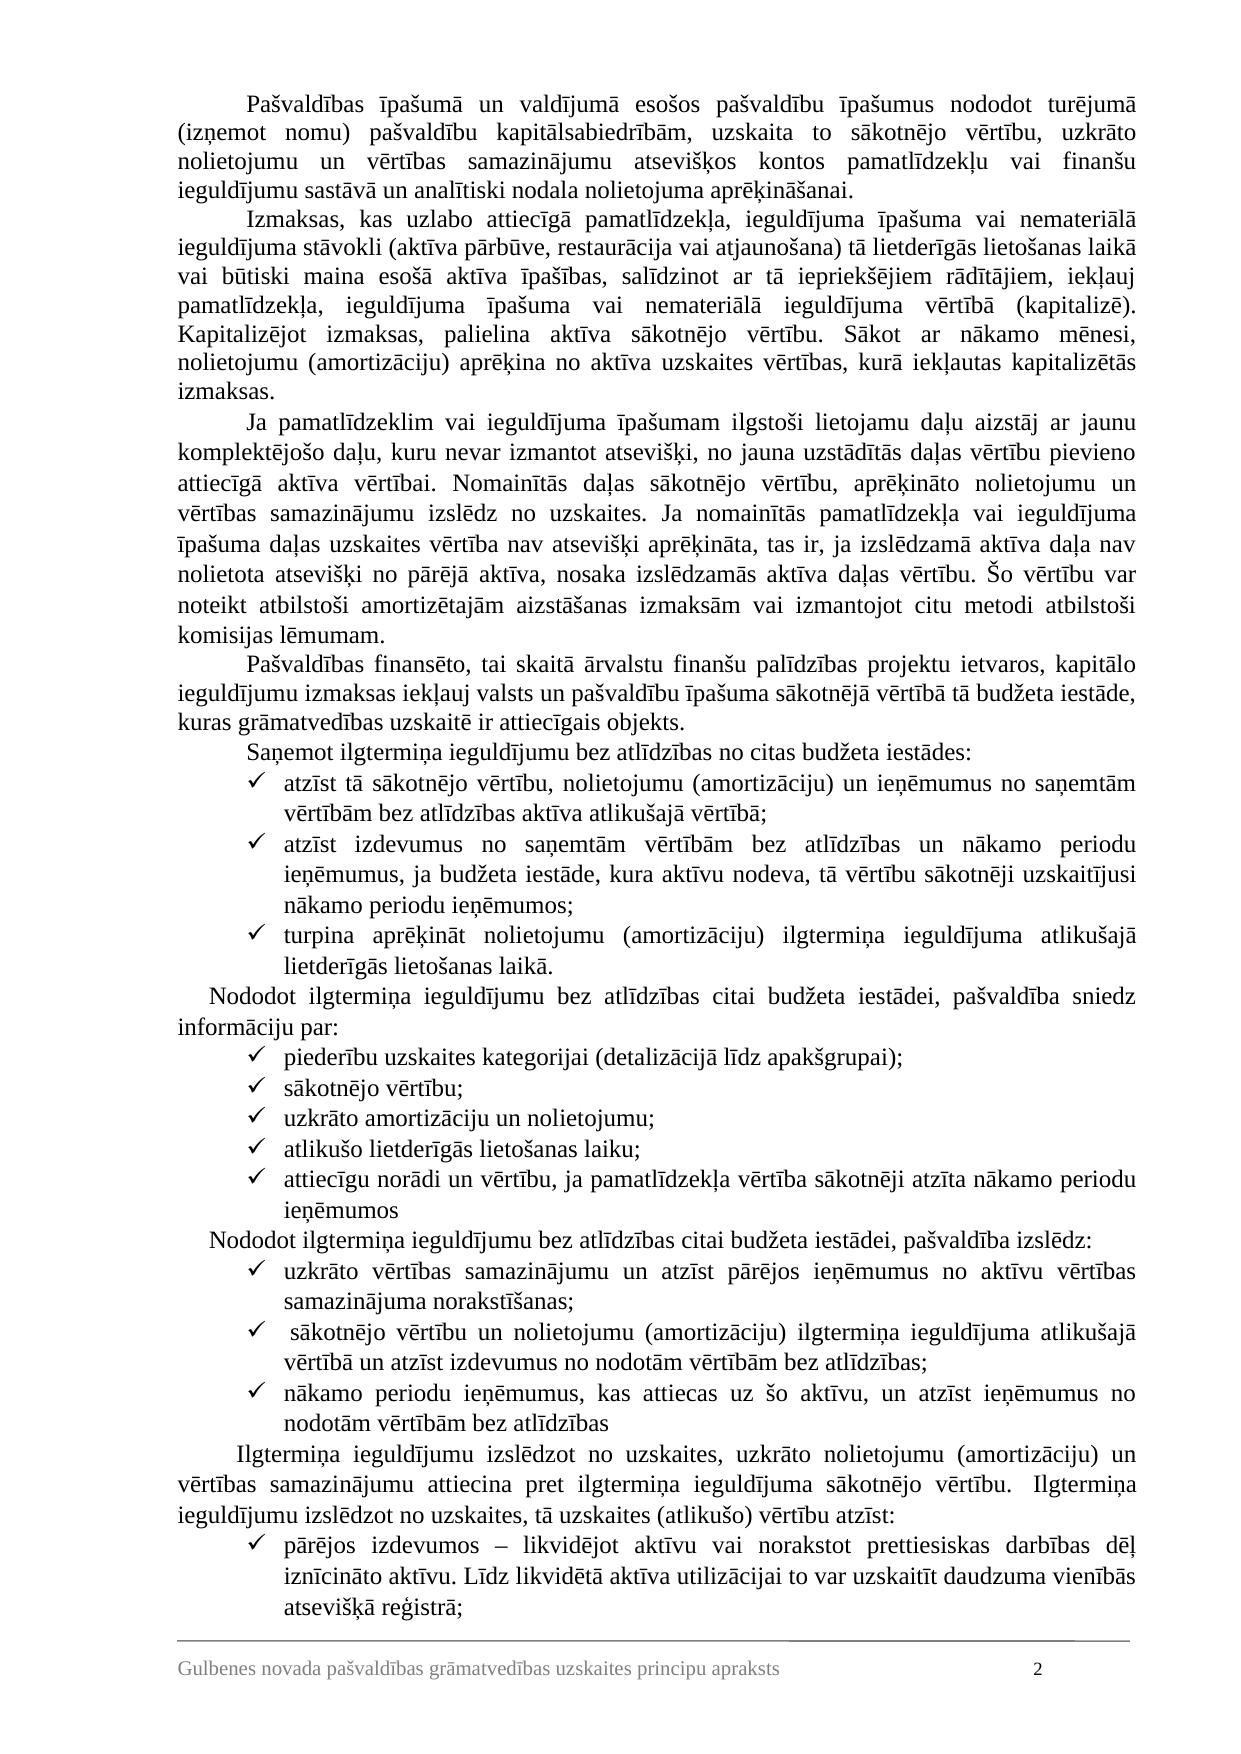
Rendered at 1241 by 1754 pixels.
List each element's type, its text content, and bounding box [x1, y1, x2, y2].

list atzīst izdevumus no saņemtām vērtībām bez atlīdzības un nākamo periodu ieņēmumus, ja budžeta iestāde, kura aktīvu nodeva, tā vērtību sākotnēji uzskaitījusi nākamo periodu ieņēmumos; [246, 827, 1137, 918]
list sākotnējo vērtību un nolietojumu (amortizāciju) ilgtermiņa ieguldījuma atlikušajā vērtībā un atzīst izdevumus no nodotām vērtībām bez atlīdzības; [246, 1315, 1137, 1376]
list uzkrāto amortizāciju un nolietojumu; [246, 1102, 1137, 1132]
text Pašvaldības īpašumā un valdījumā esošos pašvaldību īpašumus nododot turējumā (izņemot nomu) pašvaldību kapitālsabiedrībām, uzskaita to sākotnējo vērtību, uzkrāto nolietojumu un vērtības samazinājumu atsevišķos kontos pamatlīdzekļu vai finanšu ieguldījumu sastāvā un analītiski nodala nolietojuma aprēķināšanai. [177, 89, 1137, 204]
list piederību uzskaites kategorijai (detalizācijā līdz apakšgrupai); [246, 1041, 1137, 1071]
list nākamo periodu ieņēmumus, kas attiecas uz šo aktīvu, un atzīst ieņēmumus no nodotām vērtībām bez atlīdzības [246, 1376, 1137, 1437]
list uzkrāto vērtības samazinājumu un atzīst pārējos ieņēmumus no aktīvu vērtības samazinājuma norakstīšanas; [246, 1254, 1137, 1315]
list pārējos izdevumos – likvidējot aktīvu vai norakstot prettiesiskas darbības dēļ iznīcināto aktīvu. Līdz likvidētā aktīva utilizācijai to var uzskaitīt daudzuma vienībās atsevišķā reģistrā; [246, 1529, 1137, 1620]
text Nododot ilgtermiņa ieguldījumu bez atlīdzības citai budžeta iestādei, pašvaldība izslēdz: [177, 1224, 1137, 1254]
list attiecīgu norādi un vērtību, ja pamatlīdzekļa vērtība sākotnēji atzīta nākamo periodu ieņēmumos [246, 1163, 1137, 1224]
text Pašvaldības finansēto, tai skaitā ārvalstu finanšu palīdzības projektu ietvaros, kapitālo ieguldījumu izmaksas iekļauj valsts un pašvaldību īpašuma sākotnējā vērtībā tā budžeta iestāde, kuras grāmatvedības uzskaitē ir attiecīgais objekts. [177, 649, 1137, 735]
list atzīst tā sākotnējo vērtību, nolietojumu (amortizāciju) un ieņēmumus no saņemtām vērtībām bez atlīdzības aktīva atlikušajā vērtībā; [246, 766, 1137, 827]
list atlikušo lietderīgās lietošanas laiku; [246, 1132, 1137, 1163]
list sākotnējo vērtību; [246, 1071, 1137, 1102]
text Ilgtermiņa ieguldījumu izslēdzot no uzskaites, uzkrāto nolietojumu (amortizāciju) un vērtības samazinājumu attiecina pret ilgtermiņa ieguldījuma sākotnējo vērtību. Ilgtermiņa ieguldījumu izslēdzot no uzskaites, tā uzskaites (atlikušo) vērtību atzīst: [177, 1437, 1137, 1529]
text Ja pamatlīdzeklim vai ieguldījuma īpašumam ilgstoši lietojamu daļu aizstāj ar jaunu komplektējošo daļu, kuru nevar izmantot atsevišķi, no jauna uzstādītās daļas vērtību pievieno attiecīgā aktīva vērtībai. Nomainītās daļas sākotnējo vērtību, aprēķināto nolietojumu un vērtības samazinājumu izslēdz no uzskaites. Ja nomainītās pamatlīdzekļa vai ieguldījuma īpašuma daļas uzskaites vērtība nav atsevišķi aprēķināta, tas ir, ja izslēdzamā aktīva daļa nav nolietota atsevišķi no pārējā aktīva, nosaka izslēdzamās aktīva daļas vērtību. Šo vērtību var noteikt atbilstoši amortizētajām aizstāšanas izmaksām vai izmantojot citu metodi atbilstoši komisijas lēmumam. [177, 405, 1137, 649]
text Nododot ilgtermiņa ieguldījumu bez atlīdzības citai budžeta iestādei, pašvaldība sniedz informāciju par: [177, 979, 1137, 1041]
text Izmaksas, kas uzlabo attiecīgā pamatlīdzekļa, ieguldījuma īpašuma vai nemateriālā ieguldījuma stāvokli (aktīva pārbūve, restaurācija vai atjaunošana) tā lietderīgās lietošanas laikā vai būtiski maina esošā aktīva īpašības, salīdzinot ar tā iepriekšējiem rādītājiem, iekļauj pamatlīdzekļa, ieguldījuma īpašuma vai nemateriālā ieguldījuma vērtībā (kapitalizē). Kapitalizējot izmaksas, palielina aktīva sākotnējo vērtību. Sākot ar nākamo mēnesi, nolietojumu (amortizāciju) aprēķina no aktīva uzskaites vērtības, kurā iekļautas kapitalizētās izmaksas. [177, 204, 1137, 405]
list turpina aprēķināt nolietojumu (amortizāciju) ilgtermiņa ieguldījuma atlikušajā lietderīgās lietošanas laikā. [246, 918, 1137, 979]
text Saņemot ilgtermiņa ieguldījumu bez atlīdzības no citas budžeta iestādes: [177, 735, 1137, 766]
